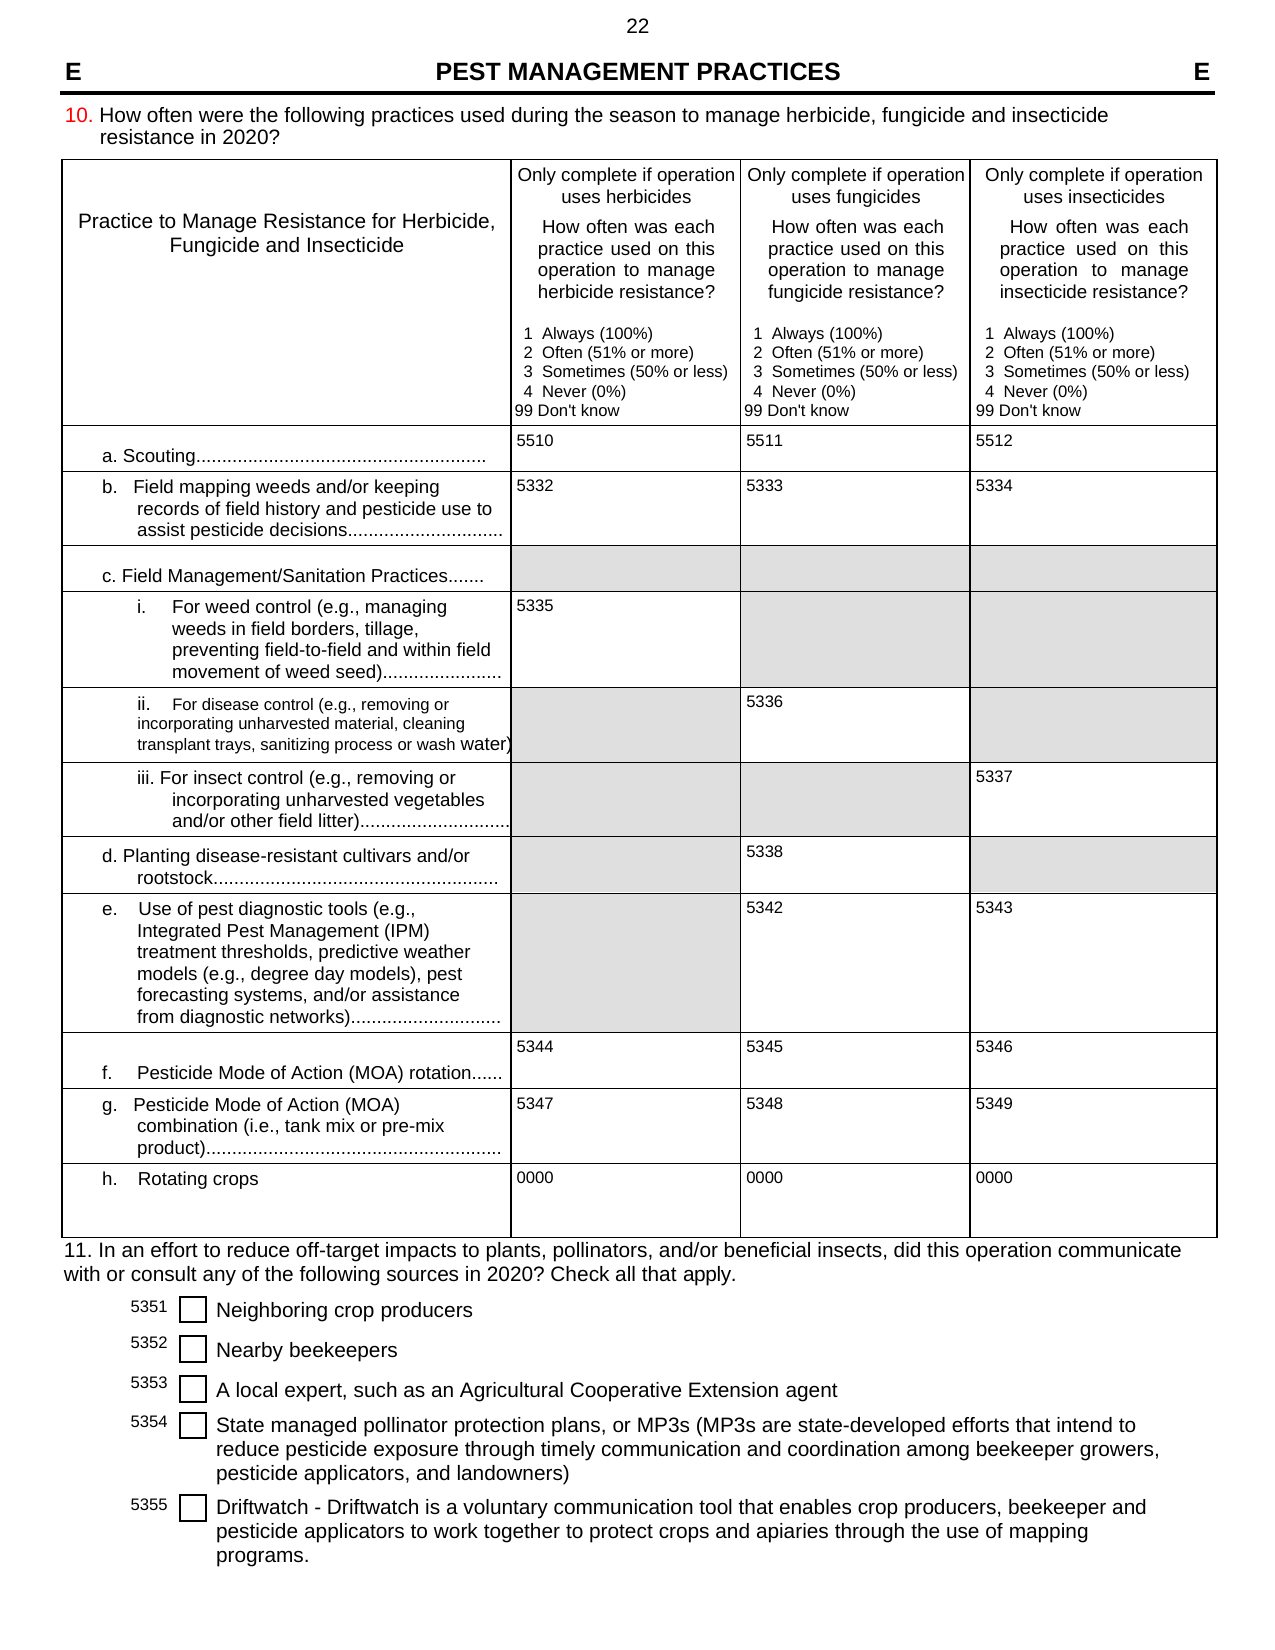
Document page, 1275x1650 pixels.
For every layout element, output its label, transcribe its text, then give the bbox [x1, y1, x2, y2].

table_cell 5342 [741, 894, 969, 1032]
table_cell 5512 [971, 426, 1216, 471]
table_cell ii. For disease control (e.g., removing or incorporating unharvested material, cleaning transplant trays, sanitizing process or wash water) [63, 688, 510, 762]
table_cell Always (100%) Often (51% or more) Sometimes (50% or less) Never (0%) 99 Don't know [971, 314, 1216, 425]
table_cell [512, 546, 740, 591]
table_cell [971, 688, 1216, 762]
text 5354 State managed pollinator protection plans, or MP3s (MP3s are state-developed efforts that intend to reduce pesticide exposure through timely communication and coordination among beekeeper growers, pesticide applicators, and landowners) [130, 1412, 1205, 1485]
table_cell [741, 592, 969, 687]
table_cell g. Pesticide Mode of Action (MOA) combination (i.e., tank mix or pre-mix product)......................................................... [63, 1089, 510, 1163]
table_cell [512, 763, 740, 836]
table_cell b. Field mapping weeds and/or keeping records of field history and pesticide use to assist pesticide decisions.............................. [63, 472, 510, 545]
table_cell Always (100%) Often (51% or more) Sometimes (50% or less) Never (0%) 99 Don't know [741, 314, 969, 425]
text 5355 Driftwatch - Driftwatch is a voluntary communication tool that enables crop producers, beekeeper and pesticide applicators to work together to protect crops and apiaries through the use of mapping programs. [130, 1494, 1188, 1567]
table_cell 5510 [512, 426, 740, 471]
table_cell 0000 [512, 1164, 740, 1237]
table_cell Practice to Manage Resistance for Herbicide, Fungicide and Insecticide [63, 208, 510, 313]
table_cell [971, 837, 1216, 892]
table_cell 5336 [741, 688, 969, 762]
table_cell 5349 [971, 1089, 1216, 1163]
table_cell 5337 [971, 763, 1216, 836]
table_cell 5346 [971, 1033, 1216, 1088]
table_cell How often was each practice used on this operation to manage fungicide resistance? [741, 208, 969, 313]
table_cell 5344 [512, 1033, 740, 1088]
table_cell 5332 [512, 472, 740, 545]
table_cell 5511 [741, 426, 969, 471]
table_cell [971, 592, 1216, 687]
table_header [63, 160, 510, 208]
table_cell How often was each practice used on this operation to manage herbicide resistance? [512, 208, 740, 313]
table_cell [512, 688, 740, 762]
table_cell 5334 [971, 472, 1216, 545]
table_cell 5338 [741, 837, 969, 892]
table_cell How often was each practice used on this operation to manage insecticide resistance? [971, 208, 1216, 313]
table_cell [512, 894, 740, 1032]
table_cell iii. For insect control (e.g., removing or incorporating unharvested vegetables and/or other field litter)............................. [63, 763, 510, 836]
table_cell e. Use of pest diagnostic tools (e.g., Integrated Pest Management (IPM) treatment thresholds, predictive weather models (e.g., degree day models), pest forecasting systems, and/or assistance from diagnostic networks)............................. [63, 894, 510, 1032]
table_cell [741, 546, 969, 591]
table_cell [512, 837, 740, 892]
table_cell 5343 [971, 894, 1216, 1032]
text 11. In an effort to reduce off-target impacts to plants, pollinators, and/or beneficial insects, did this operation communicate with or consult any of the following sources in 2020? Check all that apply. [63, 1238, 1185, 1286]
table_cell 0000 [741, 1164, 969, 1237]
table_cell 5345 [741, 1033, 969, 1088]
table_cell d. Planting disease-resistant cultivars and/or rootstock....................................................... [63, 837, 510, 892]
text 5353 A local expert, such as an Agricultural Cooperative Extension agent [130, 1373, 1235, 1402]
table_cell Always (100%) Often (51% or more) Sometimes (50% or less) Never (0%) 99 Don't know [512, 314, 740, 425]
table_cell 5348 [741, 1089, 969, 1163]
table_cell Rotating crops [127, 1164, 510, 1237]
text resistance in 2020? [99, 125, 1235, 149]
table_cell [741, 763, 969, 836]
table_cell 5335 [512, 592, 740, 687]
table_cell [971, 546, 1216, 591]
table_cell 0000 [971, 1164, 1216, 1237]
table_cell 5333 [741, 472, 969, 545]
table_cell h. [63, 1164, 127, 1237]
table_cell 5347 [512, 1089, 740, 1163]
table_cell f. Pesticide Mode of Action (MOA) rotation...... [63, 1033, 510, 1088]
text 5352 Nearby beekeepers [130, 1333, 1235, 1362]
table_header Only complete if operation uses fungicides [741, 160, 969, 208]
table_cell a. Scouting........................................................ [63, 426, 510, 471]
table_header Only complete if operation uses insecticides [971, 160, 1216, 208]
table_cell i. For weed control (e.g., managing weeds in field borders, tillage, preventing field-to-field and within field movement of weed seed)....................... [63, 592, 510, 687]
text 5351 Neighboring crop producers [130, 1296, 1235, 1322]
table_cell [63, 314, 510, 425]
table_cell c. Field Management/Sanitation Practices....... [63, 546, 510, 591]
table_header Only complete if operation uses herbicides [512, 160, 740, 208]
